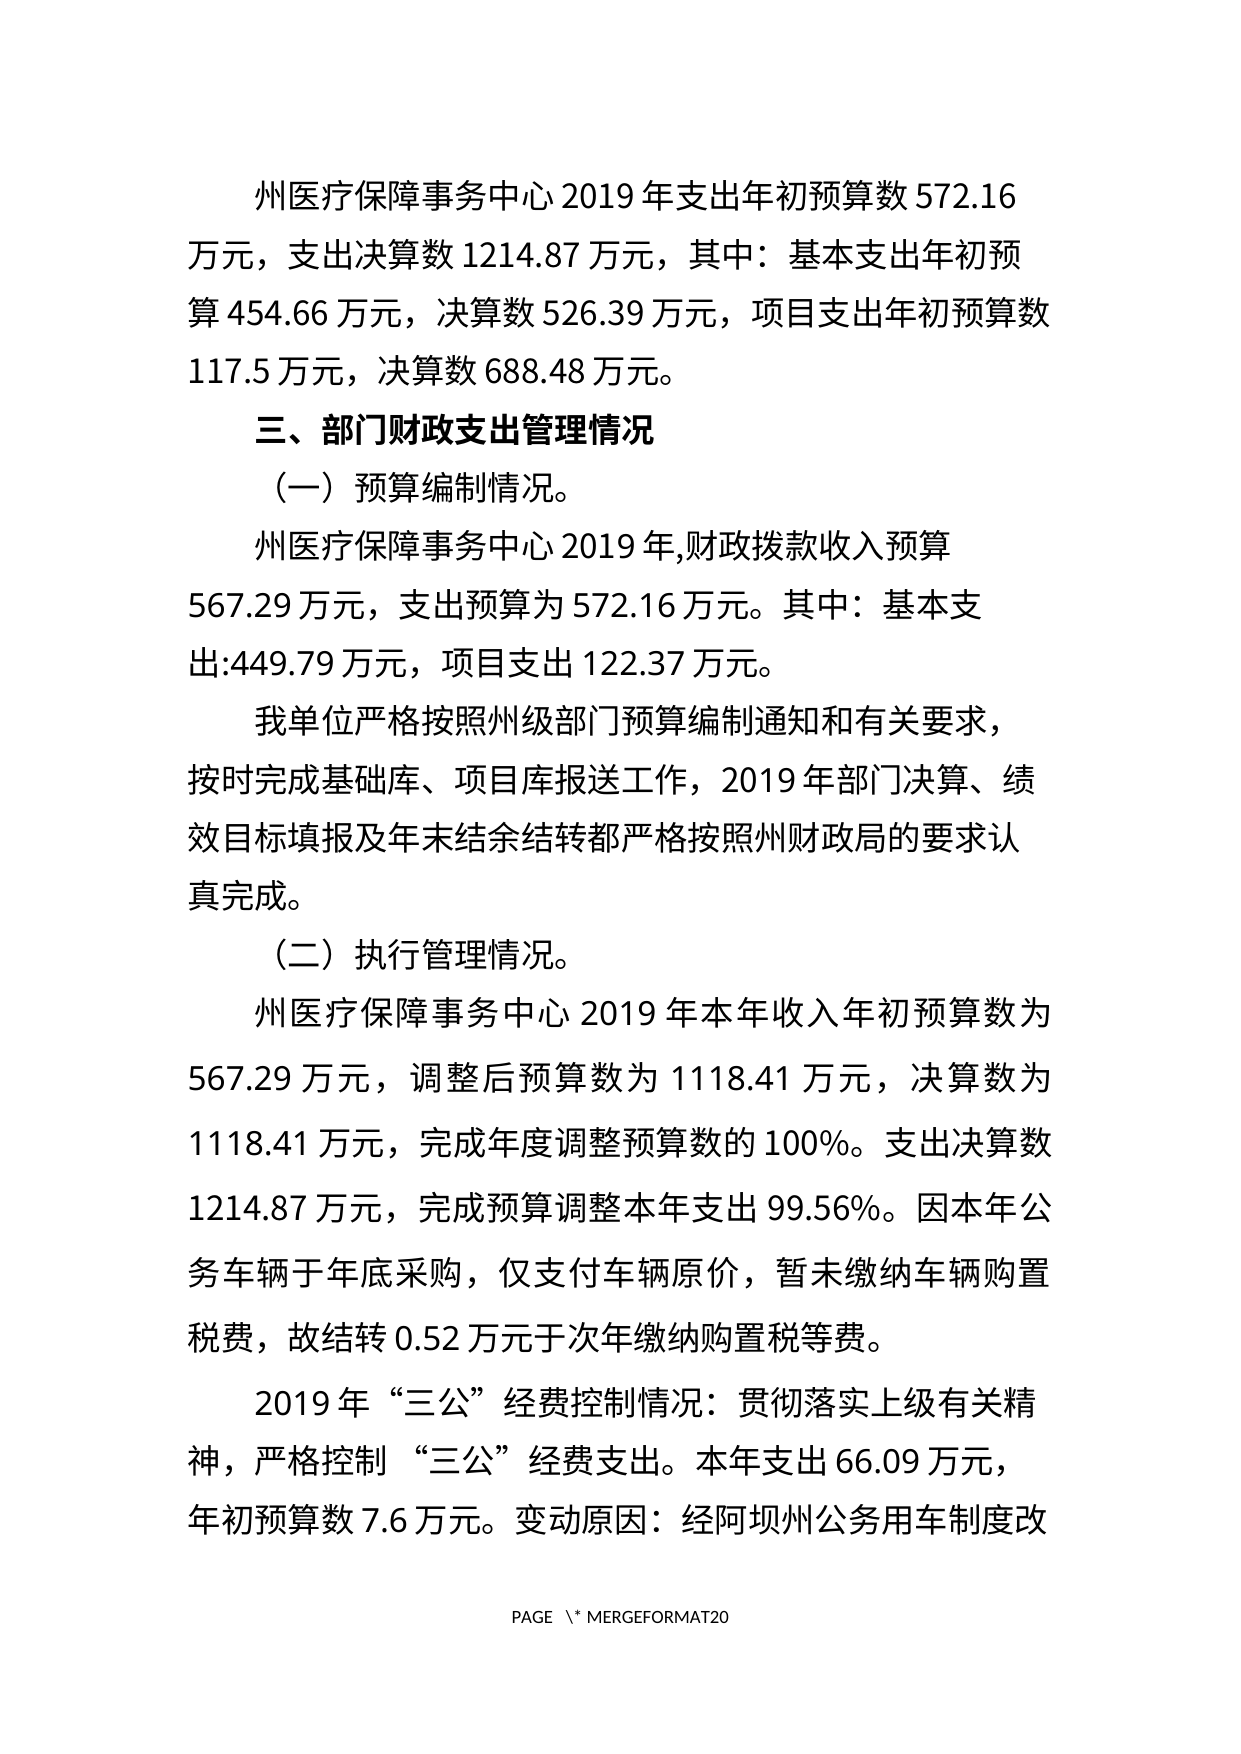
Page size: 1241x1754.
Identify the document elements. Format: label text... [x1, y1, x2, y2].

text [187, 1369, 1053, 1544]
list 州医疗保障事务中心2019年本年收入年初预算数为567.29万元，调整后预算数为1118.41万元，决算数为1118.41万元，完成年度调整预算数的100%。支出决算数1214.87万元，完成预算调整本年支出99.56%。因本年公务车辆于年底采购，仅支付车辆原价，暂未缴纳车辆购置税费，故结转0.52万元于次年缴纳购置税等费。 [187, 979, 1053, 1369]
text 州医疗保障事务中心2019年,财政拨款收入预算567.29万元，支出预算为572.16万元。其中：基本支出:449.79万元，项目支出122.37万元。 [187, 512, 1053, 687]
text 州医疗保障事务中心2019年支出年初预算数572.16万元，支出决算数1214.87万元，其中：基本支出年初预算454.66万元，决算数526.39万元，项目支出年初预算数117.5万元，决算数688.48万元。 [187, 162, 1053, 395]
text （一）预算编制情况。 [187, 454, 1053, 512]
text 三、部门财政支出管理情况 [187, 395, 1053, 454]
text （二）执行管理情况。 [187, 920, 1053, 979]
text 我单位严格按照州级部门预算编制通知和有关要求，按时完成基础库、项目库报送工作，2019年部门决算、绩效目标填报及年末结余结转都严格按照州财政局的要求认真完成。 [187, 687, 1053, 920]
